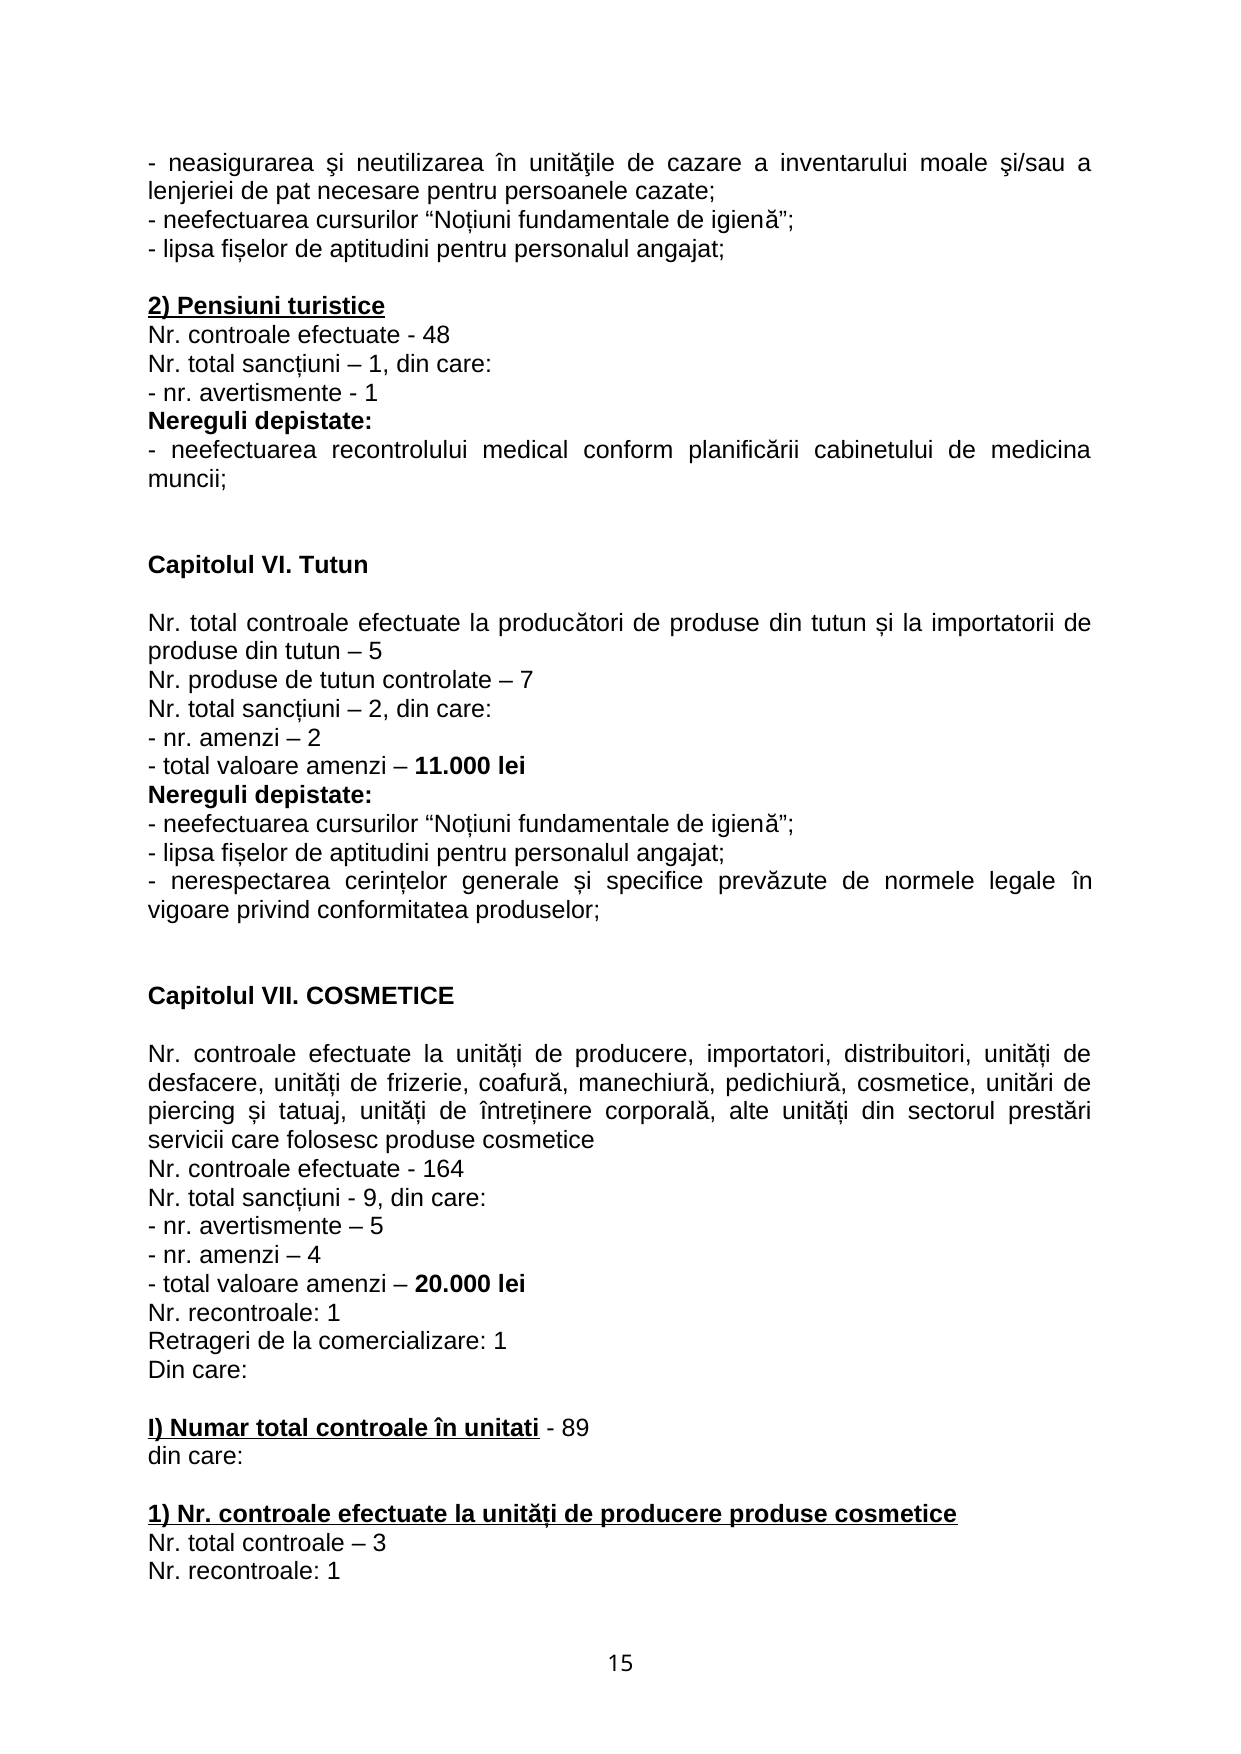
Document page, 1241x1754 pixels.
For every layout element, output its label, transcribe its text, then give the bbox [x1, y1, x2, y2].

text Nereguli depistate: [148, 406, 1093, 435]
text I) Numar total controale în unitati - 89 [148, 1413, 1093, 1441]
text - lipsa fișelor de aptitudini pentru personalul angajat; [148, 234, 1093, 263]
text 1) Nr. controale efectuate la unități de producere produse cosmetice [148, 1499, 1093, 1528]
text - neasigurarea şi neutilizarea în unităţile de cazare a inventarului moale şi/sau a lenjeriei de pat necesare pentru persoanele cazate; [148, 148, 1093, 205]
text 2) Pensiuni turistice [148, 291, 1093, 320]
text Nr. produse de tutun controlate – 7 [148, 665, 1093, 694]
text Nr. total controale – 3 [148, 1528, 1093, 1556]
text Nereguli depistate: [148, 780, 1093, 809]
text Nr. controale efectuate - 48 [148, 320, 1093, 349]
text - nr. avertismente – 5 [148, 1211, 1093, 1240]
text - nr. amenzi – 4 [148, 1240, 1093, 1269]
text Din care: [148, 1355, 1093, 1384]
text Capitolul VII. COSMETICE [148, 981, 1093, 1010]
text - neefectuarea recontrolului medical conform planificării cabinetului de medicina muncii; [148, 435, 1093, 493]
text - nr. avertismente - 1 [148, 378, 1093, 406]
text - lipsa fișelor de aptitudini pentru personalul angajat; [148, 838, 1093, 866]
text - total valoare amenzi – 11.000 lei [148, 751, 1093, 780]
text Nr. recontroale: 1 [148, 1556, 1093, 1585]
text - total valoare amenzi – 20.000 lei [148, 1269, 1093, 1298]
text Capitolul VI. Tutun [148, 550, 1093, 579]
text - neefectuarea cursurilor “Noțiuni fundamentale de igienă”; [148, 205, 1093, 234]
text Nr. total sancțiuni – 2, din care: [148, 694, 1093, 723]
text Nr. total sancțiuni – 1, din care: [148, 349, 1093, 378]
text Nr. controale efectuate - 164 [148, 1154, 1093, 1183]
text din care: [148, 1441, 1093, 1470]
text Retrageri de la comercializare: 1 [148, 1326, 1093, 1355]
text - nr. amenzi – 2 [148, 723, 1093, 751]
text - nerespectarea cerințelor generale și specifice prevăzute de normele legale în vigoare privind conformitatea produselor; [148, 866, 1093, 924]
text Nr. recontroale: 1 [148, 1298, 1093, 1326]
text Nr. total controale efectuate la producători de produse din tutun și la importatorii de produse din tutun – 5 [148, 608, 1093, 665]
text Nr. total sancțiuni - 9, din care: [148, 1183, 1093, 1211]
text - neefectuarea cursurilor “Noțiuni fundamentale de igienă”; [148, 809, 1093, 838]
text Nr. controale efectuate la unități de producere, importatori, distribuitori, unități de desfacere, unități de frizerie, coafură, manechiură, pedichiură, cosmetice, unitări de piercing și tatuaj, unități de întreținere corporală, alte unități din sectorul prestări servicii care folosesc produse cosmetice [148, 1039, 1093, 1154]
